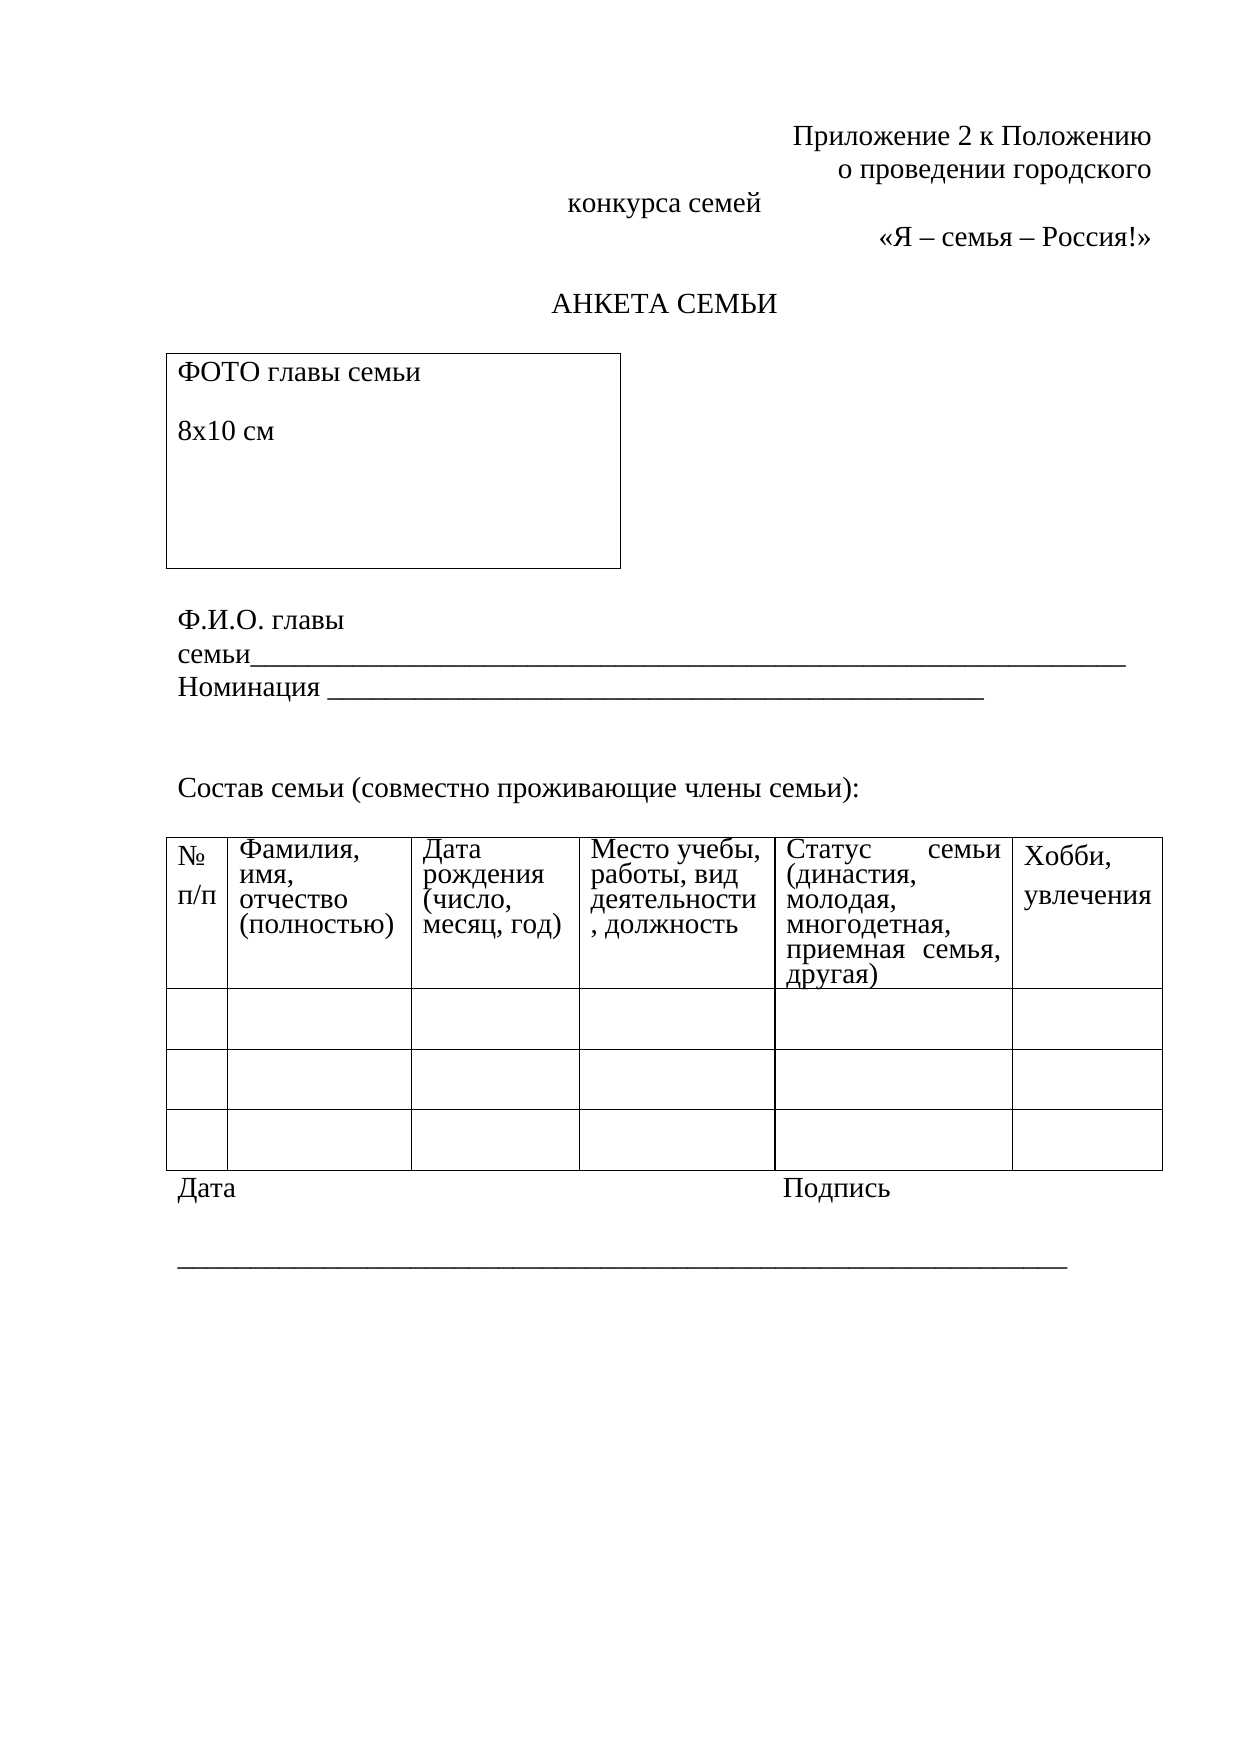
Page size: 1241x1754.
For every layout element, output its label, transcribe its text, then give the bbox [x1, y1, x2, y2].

table_header Хобби, увлечения [1013, 838, 1162, 988]
table_cell [167, 1050, 227, 1109]
table_cell [412, 1110, 579, 1169]
table_cell [412, 1050, 579, 1109]
table_header Место учебы, работы, вид деятельности, должность [580, 838, 774, 988]
text о проведении городского [177, 152, 1152, 185]
text «Я – семья – Россия!» [177, 219, 1152, 252]
text конкурса семей [177, 185, 1152, 219]
table_cell [776, 1050, 1012, 1109]
table_cell [167, 989, 227, 1049]
table_cell [228, 989, 411, 1049]
text Состав семьи (совместно проживающие члены семьи): [177, 770, 1152, 804]
table_cell [580, 1050, 774, 1109]
text АНКЕТА СЕМЬИ [177, 286, 1152, 319]
table_cell [228, 1110, 411, 1169]
text Ф.И.О. главы семьи____________________________________________________________ [177, 602, 1152, 669]
table_cell [580, 989, 774, 1049]
table_header Статус семьи (династия, молодая, многодетная, приемная семья, другая) [776, 838, 1012, 988]
table_cell [776, 989, 1012, 1049]
table_header Дата рождения (число, месяц, год) [412, 838, 579, 988]
table_header Фамилия, имя, отчество (полностью) [228, 838, 411, 988]
table_cell [167, 1110, 227, 1169]
text Приложение 2 к Положению [177, 118, 1152, 152]
table_cell [228, 1050, 411, 1109]
table_header № п/п [167, 838, 227, 988]
table_cell [1013, 1110, 1162, 1169]
text Дата Подпись [177, 1171, 1152, 1204]
table_header ФОТО главы семьи 8х10 см [167, 354, 620, 568]
text Номинация _____________________________________________ [177, 669, 1152, 703]
table_cell [1013, 1050, 1162, 1109]
table_cell [1013, 989, 1162, 1049]
table_cell [776, 1110, 1012, 1169]
table_cell [412, 989, 579, 1049]
text _____________________________________________________________ [177, 1238, 1152, 1271]
table_cell [580, 1110, 774, 1169]
